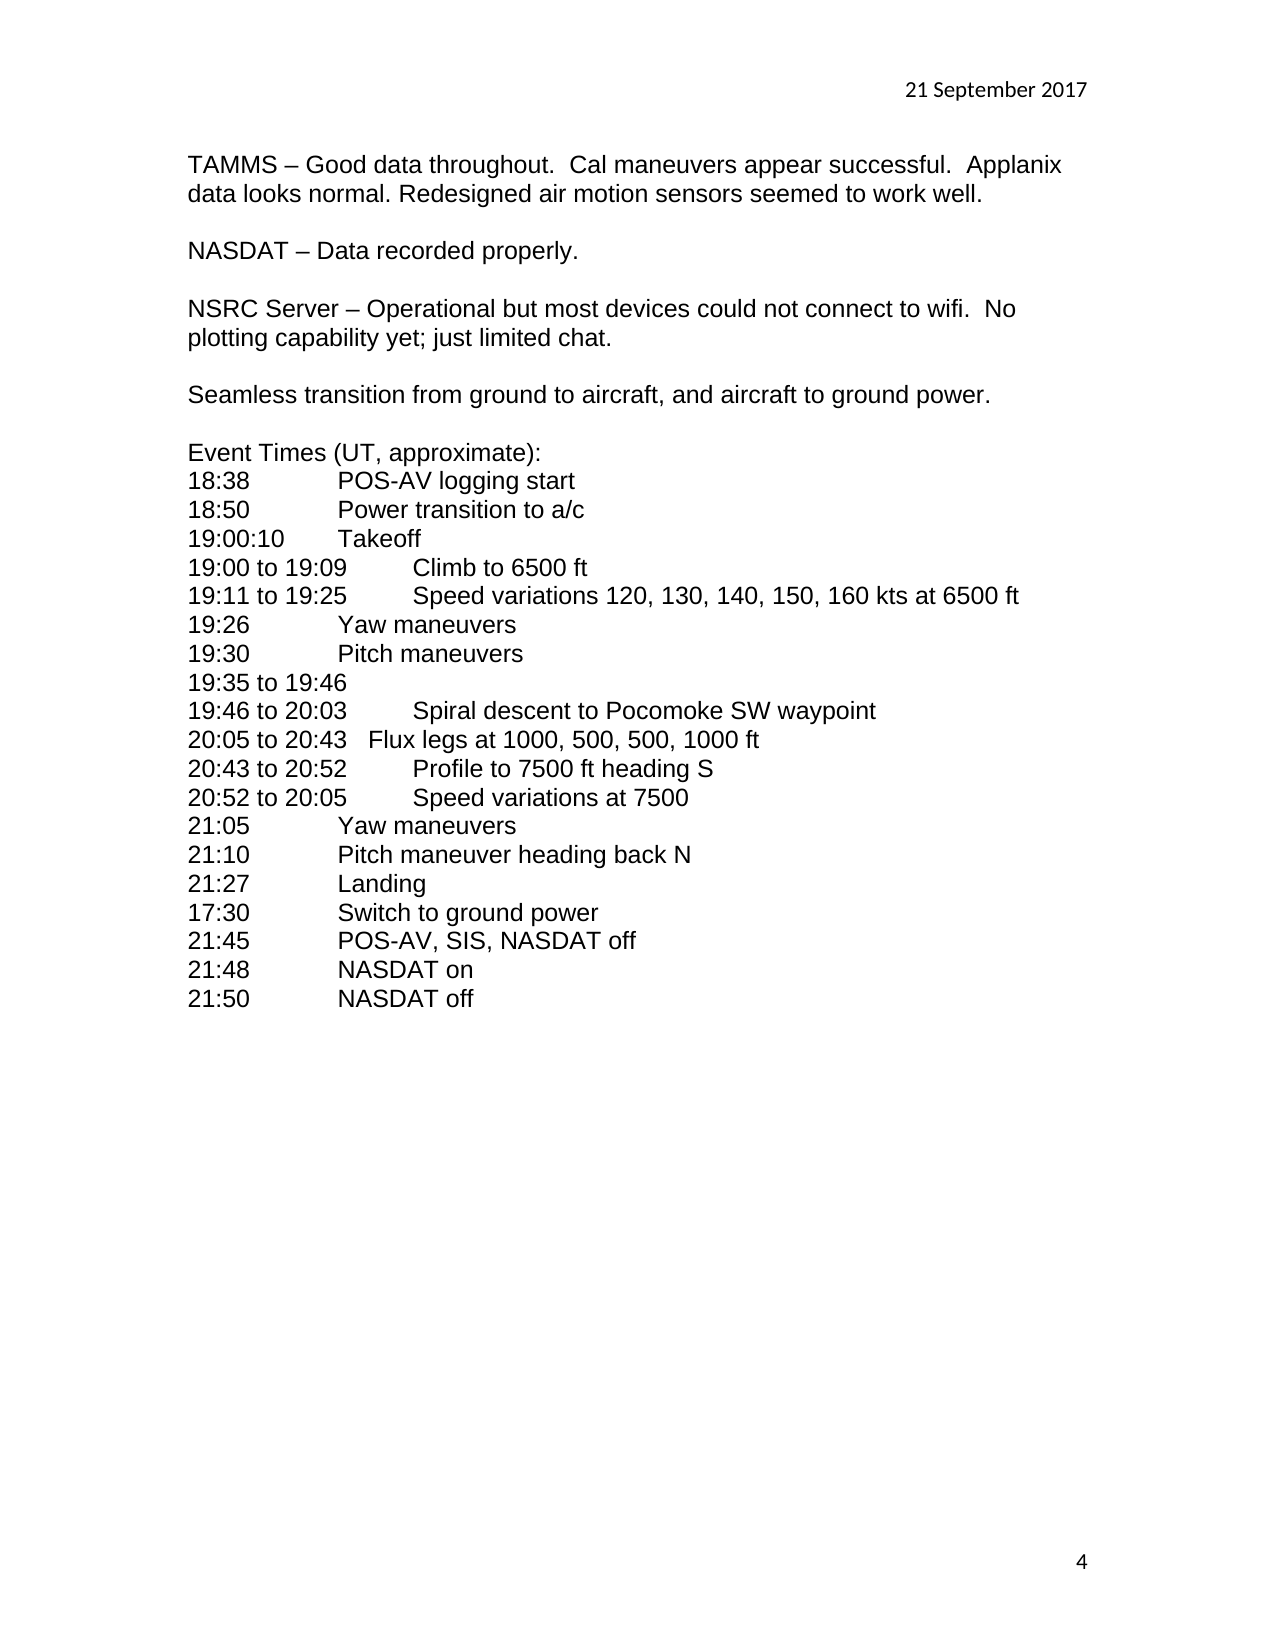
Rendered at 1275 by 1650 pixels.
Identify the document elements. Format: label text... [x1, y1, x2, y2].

text NSRC Server – Operational but most devices could not connect to wifi. No plotting capability yet; just limited chat. [187, 294, 1087, 351]
text 21:48 NASDAT on [187, 955, 1087, 984]
text TAMMS – Good data throughout. Cal maneuvers appear successful. Applanix data looks normal. Redesigned air motion sensors seemed to work well. [187, 150, 1087, 207]
text 18:38 POS-AV logging start [187, 466, 1087, 495]
text 19:35 to 19:46 [187, 667, 1087, 696]
text 18:50 Power transition to a/c [187, 495, 1087, 524]
text 17:30 Switch to ground power [187, 897, 1087, 926]
text Event Times (UT, approximate): [187, 437, 1087, 466]
text NASDAT – Data recorded properly. [187, 236, 1087, 265]
text 19:46 to 20:03 Spiral descent to Pocomoke SW waypoint [187, 696, 1087, 725]
text 19:11 to 19:25 Speed variations 120, 130, 140, 150, 160 kts at 6500 ft [187, 581, 1087, 610]
text 19:30 Pitch maneuvers [187, 639, 1087, 667]
text 20:43 to 20:52 Profile to 7500 ft heading S [187, 754, 1087, 782]
text 19:00:10 Takeoff [187, 524, 1087, 552]
text 20:52 to 20:05 Speed variations at 7500 [187, 782, 1087, 811]
text 21:50 NASDAT off [187, 984, 1087, 1012]
text 19:00 to 19:09 Climb to 6500 ft [187, 552, 1087, 581]
text 19:26 Yaw maneuvers [187, 610, 1087, 639]
text 21:45 POS-AV, SIS, NASDAT off [187, 926, 1087, 955]
text 21:27 Landing [187, 869, 1087, 897]
text 21:10 Pitch maneuver heading back N [187, 840, 1087, 869]
text 20:05 to 20:43 Flux legs at 1000, 500, 500, 1000 ft [187, 725, 1087, 754]
text Seamless transition from ground to aircraft, and aircraft to ground power. [187, 380, 1087, 409]
text 21:05 Yaw maneuvers [187, 811, 1087, 840]
